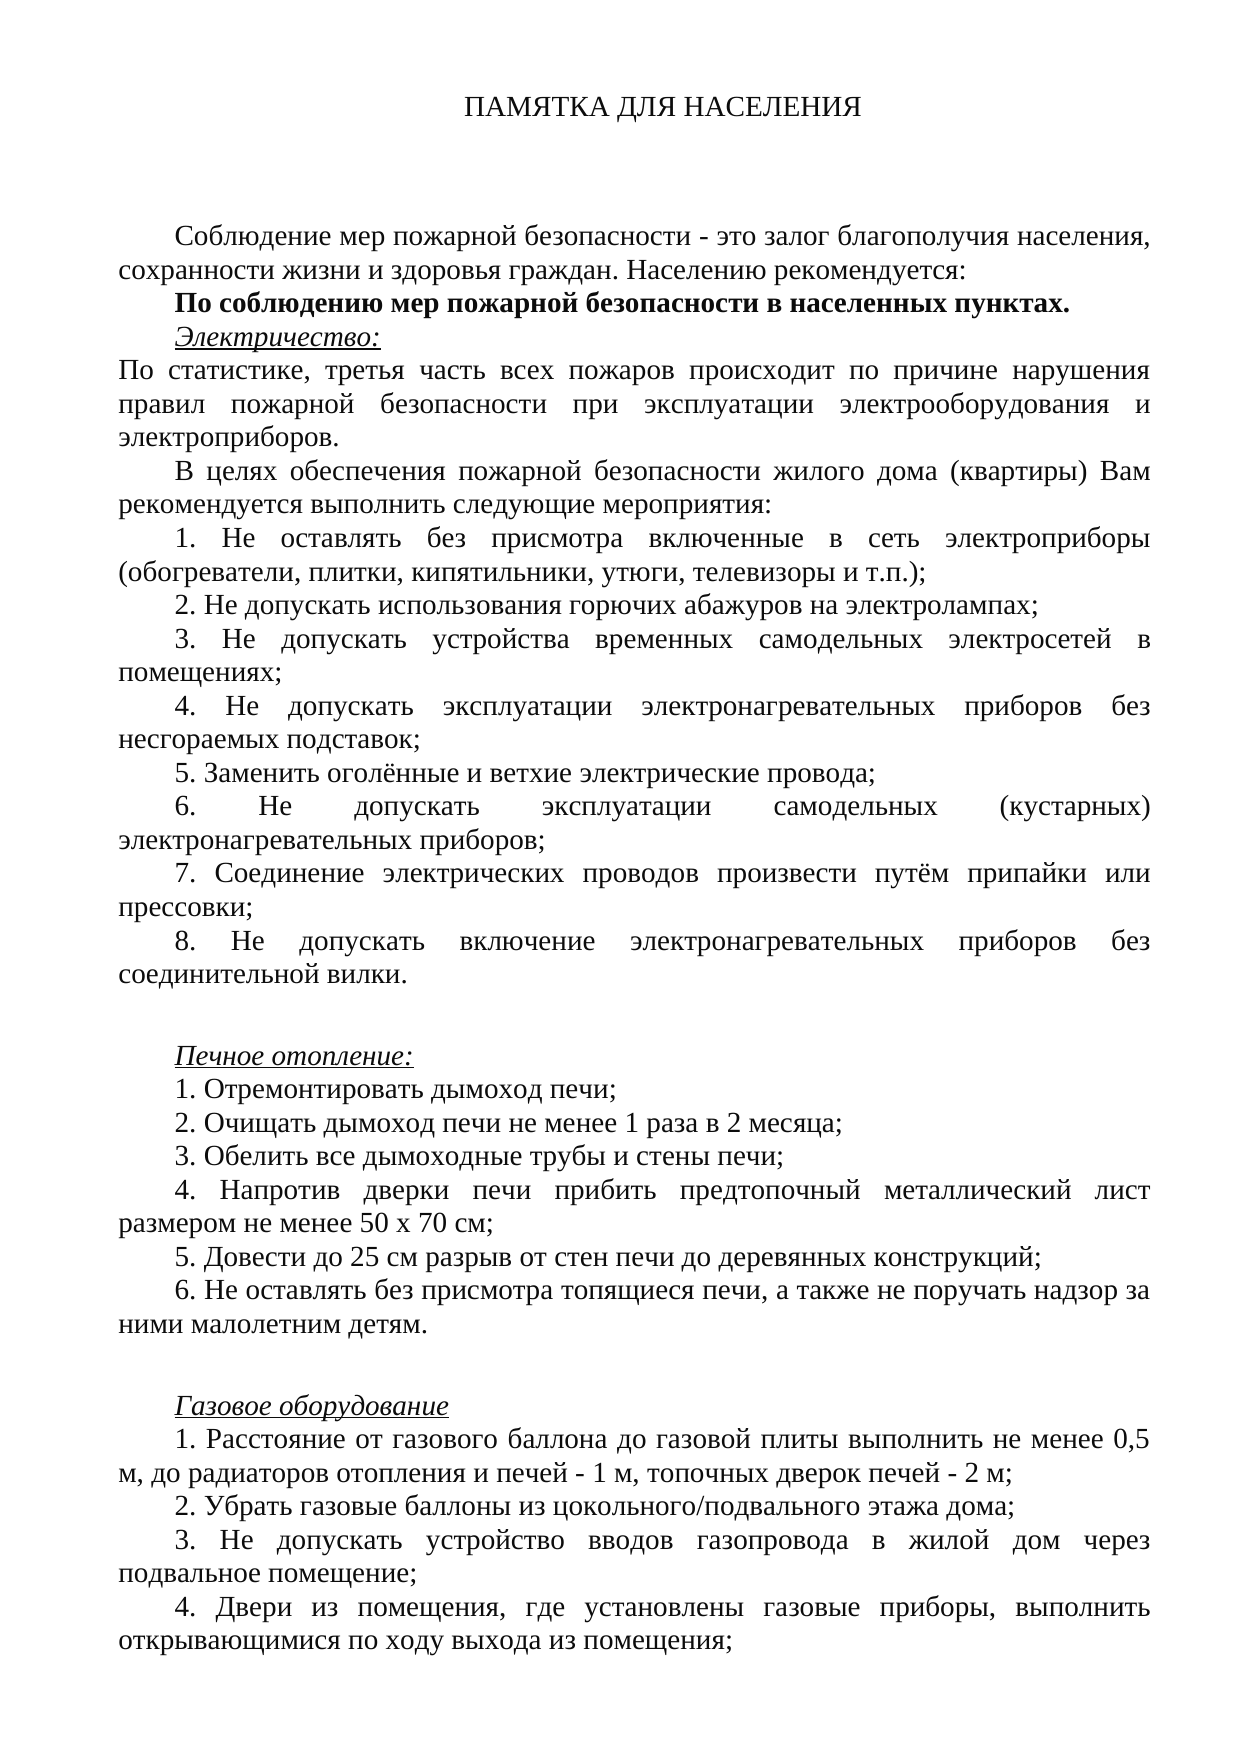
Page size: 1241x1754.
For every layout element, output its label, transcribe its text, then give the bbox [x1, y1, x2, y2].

text 1. Расстояние от газового баллона до газовой плиты выполнить не менее 0,5 м, до радиаторов отопления и печей - 1 м, топочных дверок печей - 2 м; [118, 1421, 1152, 1488]
text 2. Не допускать использования горючих абажуров на электролампах; [118, 587, 1152, 621]
text 3. Обелить все дымоходные трубы и стены печи; [118, 1138, 1152, 1172]
text 8. Не допускать включение электронагревательных приборов без соединительной вилки. [118, 923, 1152, 990]
text По статистике, третья часть всех пожаров происходит по причине нарушения правил пожарной безопасности при эксплуатации электрооборудования и электроприборов. [118, 352, 1152, 453]
text 4. Двери из помещения, где установлены газовые приборы, выполнить открывающимися по ходу выхода из помещения; [118, 1589, 1152, 1656]
text 1. Не оставлять без присмотра включенные в сеть электроприборы (обогреватели, плитки, кипятильники, утюги, телевизоры и т.п.); [118, 520, 1152, 587]
text 5. Довести до 25 см разрыв от стен печи до деревянных конструкций; [118, 1239, 1152, 1272]
text 6. Не допускать эксплуатации самодельных (кустарных) электронагревательных приборов; [118, 788, 1152, 856]
text Электричество: [118, 319, 1152, 352]
text 3. Не допускать устройства временных самодельных электросетей в помещениях; [118, 621, 1152, 688]
text 4. Напротив дверки печи прибить предтопочный металлический лист размером не менее 50 х 70 см; [118, 1172, 1152, 1239]
text 2. Убрать газовые баллоны из цокольного/подвального этажа дома; [118, 1488, 1152, 1522]
text 7. Соединение электрических проводов произвести путём припайки или прессовки; [118, 856, 1152, 923]
text 2. Очищать дымоход печи не менее 1 раза в 2 месяца; [118, 1105, 1152, 1138]
text 5. Заменить оголённые и ветхие электрические провода; [118, 755, 1152, 788]
text 3. Не допускать устройство вводов газопровода в жилой дом через подвальное помещение; [118, 1522, 1152, 1589]
text 6. Не оставлять без присмотра топящиеся печи, а также не поручать надзор за ними малолетним детям. [118, 1272, 1152, 1339]
text Газовое оборудование [118, 1388, 1152, 1421]
text Печное отопление: [118, 1038, 1152, 1071]
text В целях обеспечения пожарной безопасности жилого дома (квартиры) Вам рекомендуется выполнить следующие мероприятия: [118, 453, 1152, 520]
text По соблюдению мер пожарной безопасности в населенных пунктах. [118, 285, 1152, 319]
text 1. Отремонтировать дымоход печи; [118, 1071, 1152, 1105]
text 4. Не допускать эксплуатации электронагревательных приборов без несгораемых подставок; [118, 688, 1152, 755]
text ПАМЯТКА ДЛЯ НАСЕЛЕНИЯ [118, 89, 1152, 122]
text Соблюдение мер пожарной безопасности - это залог благополучия населения, сохранности жизни и здоровья граждан. Населению рекомендуется: [118, 218, 1152, 285]
